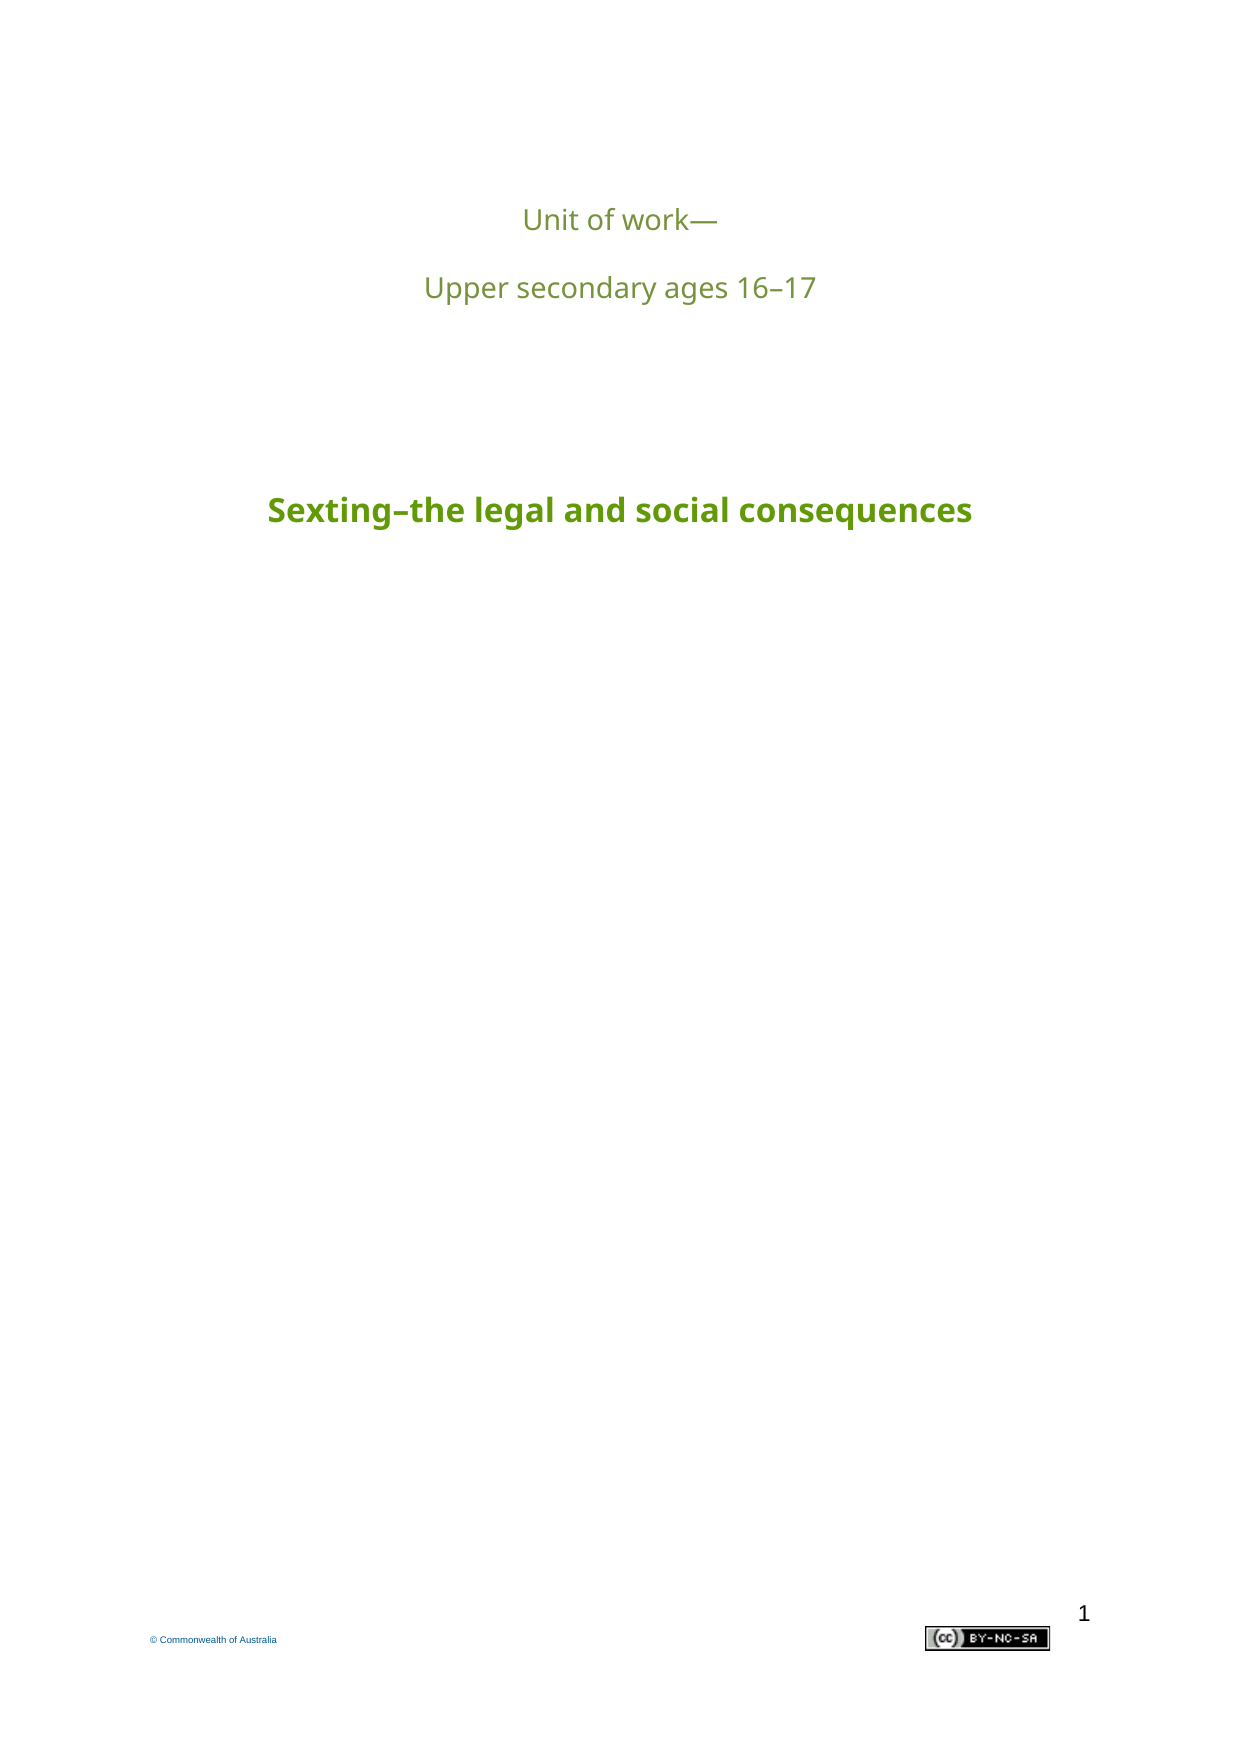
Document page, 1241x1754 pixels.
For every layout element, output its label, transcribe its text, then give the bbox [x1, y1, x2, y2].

picture [925, 1626, 1050, 1651]
text Unit of work— Upper secondary ages 16–17 [150, 199, 1090, 335]
text Sexting–the legal and social consequences [150, 487, 1090, 532]
